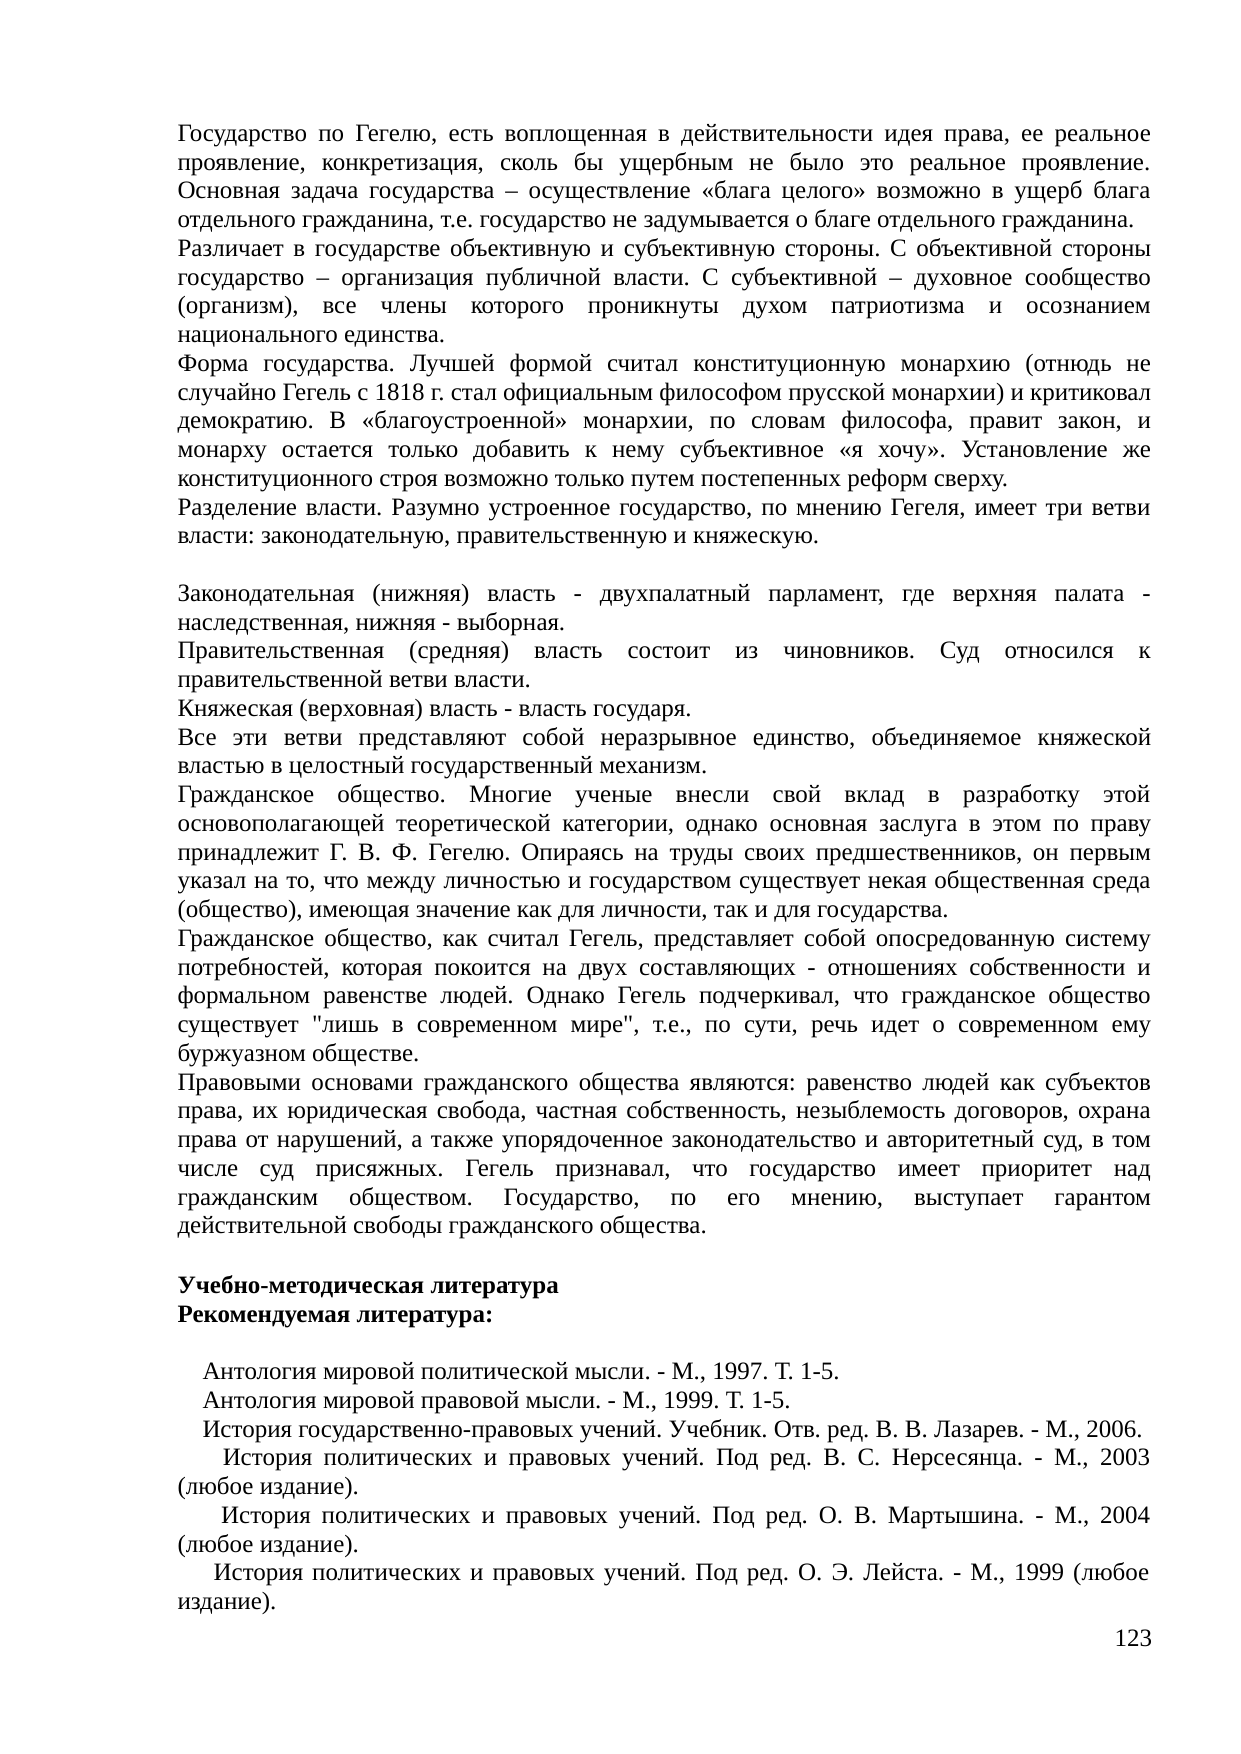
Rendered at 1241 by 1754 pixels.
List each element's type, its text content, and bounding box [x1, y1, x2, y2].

text История политических и правовых учений. Под ред. В. С. Нерсесянца. - М., 2003 (любое издание). [177, 1442, 1152, 1500]
text Гражданское общество. Многие ученые внесли свой вклад в разработку этой основополагающей теоретической категории, однако основная заслуга в этом по праву принадлежит Г. В. Ф. Гегелю. Опираясь на труды своих предшественников, он первым указал на то, что между личностью и государством существует некая общественная среда (общество), имеющая значение как для личности, так и для государства. [177, 779, 1152, 923]
text Правовыми основами гражданского общества являются: равенство людей как субъектов права, их юридическая свобода, частная собственность, незыблемость договоров, охрана права от нарушений, а также упорядоченное законодательство и авторитетный суд, в том числе суд присяжных. Гегель признавал, что государство имеет приоритет над гражданским обществом. Государство, по его мнению, выступает гарантом действительной свободы гражданского общества. [177, 1067, 1152, 1239]
text Антология мировой политической мысли. - М., 1997. Т. 1-5. [177, 1356, 1152, 1385]
text Государство по Гегелю, есть воплощенная в действительности идея права, ее реальное проявление, конкретизация, сколь бы ущербным не было это реальное проявление. Основная задача государства – осуществление «блага целого» возможно в ущерб блага отдельного гражданина, т.е. государство не задумывается о благе отдельного гражданина. [177, 118, 1152, 233]
text История политических и правовых учений. Под ред. О. Э. Лейста. - М., 1999 (любое издание). [177, 1557, 1152, 1615]
text История политических и правовых учений. Под ред. О. В. Мартышина. - М., 2004 (любое издание). [177, 1500, 1152, 1557]
text Различает в государстве объективную и субъективную стороны. С объективной стороны государство – организация публичной власти. С субъективной – духовное сообщество (организм), все члены которого проникнуты духом патриотизма и осознанием национального единства. [177, 233, 1152, 348]
text Гражданское общество, как считал Гегель, представляет собой опосредованную систему потребностей, которая покоится на двух составляющих - отношениях собственности и формальном равенстве людей. Однако Гегель подчеркивал, что гражданское общество существует "лишь в современном мире", т.е., по сути, речь идет о современном ему буржуазном обществе. [177, 923, 1152, 1067]
text Антология мировой правовой мысли. - М., 1999. Т. 1-5. [177, 1385, 1152, 1414]
text Законодательная (нижняя) власть - двухпалатный парламент, где верхняя палата - наследственная, нижняя - выборная. [177, 578, 1152, 636]
text Все эти ветви представляют собой неразрывное единство, объединяемое княжеской властью в целостный государственный механизм. [177, 722, 1152, 779]
text История государственно-правовых учений. Учебник. Отв. ред. В. В. Лазарев. - М., 2006. [177, 1414, 1152, 1442]
text Рекомендуемая литература: [177, 1299, 1152, 1327]
text Разделение власти. Разумно устроенное государство, по мнению Гегеля, имеет три ветви власти: законодательную, правительственную и княжескую. [177, 492, 1152, 549]
text Княжеская (верховная) власть - власть государя. [177, 693, 1152, 722]
text Форма государства. Лучшей формой считал конституционную монархию (отнюдь не случайно Гегель с 1818 г. стал официальным философом прусской монархии) и критиковал демократию. В «благоустроенной» монархии, по словам философа, правит закон, и монарху остается только добавить к нему субъективное «я хочу». Установление же конституционного строя возможно только путем постепенных реформ сверху. [177, 348, 1152, 492]
text Правительственная (средняя) власть состоит из чиновников. Суд относился к правительственной ветви власти. [177, 636, 1152, 693]
text Учебно-методическая литература [177, 1270, 1152, 1299]
